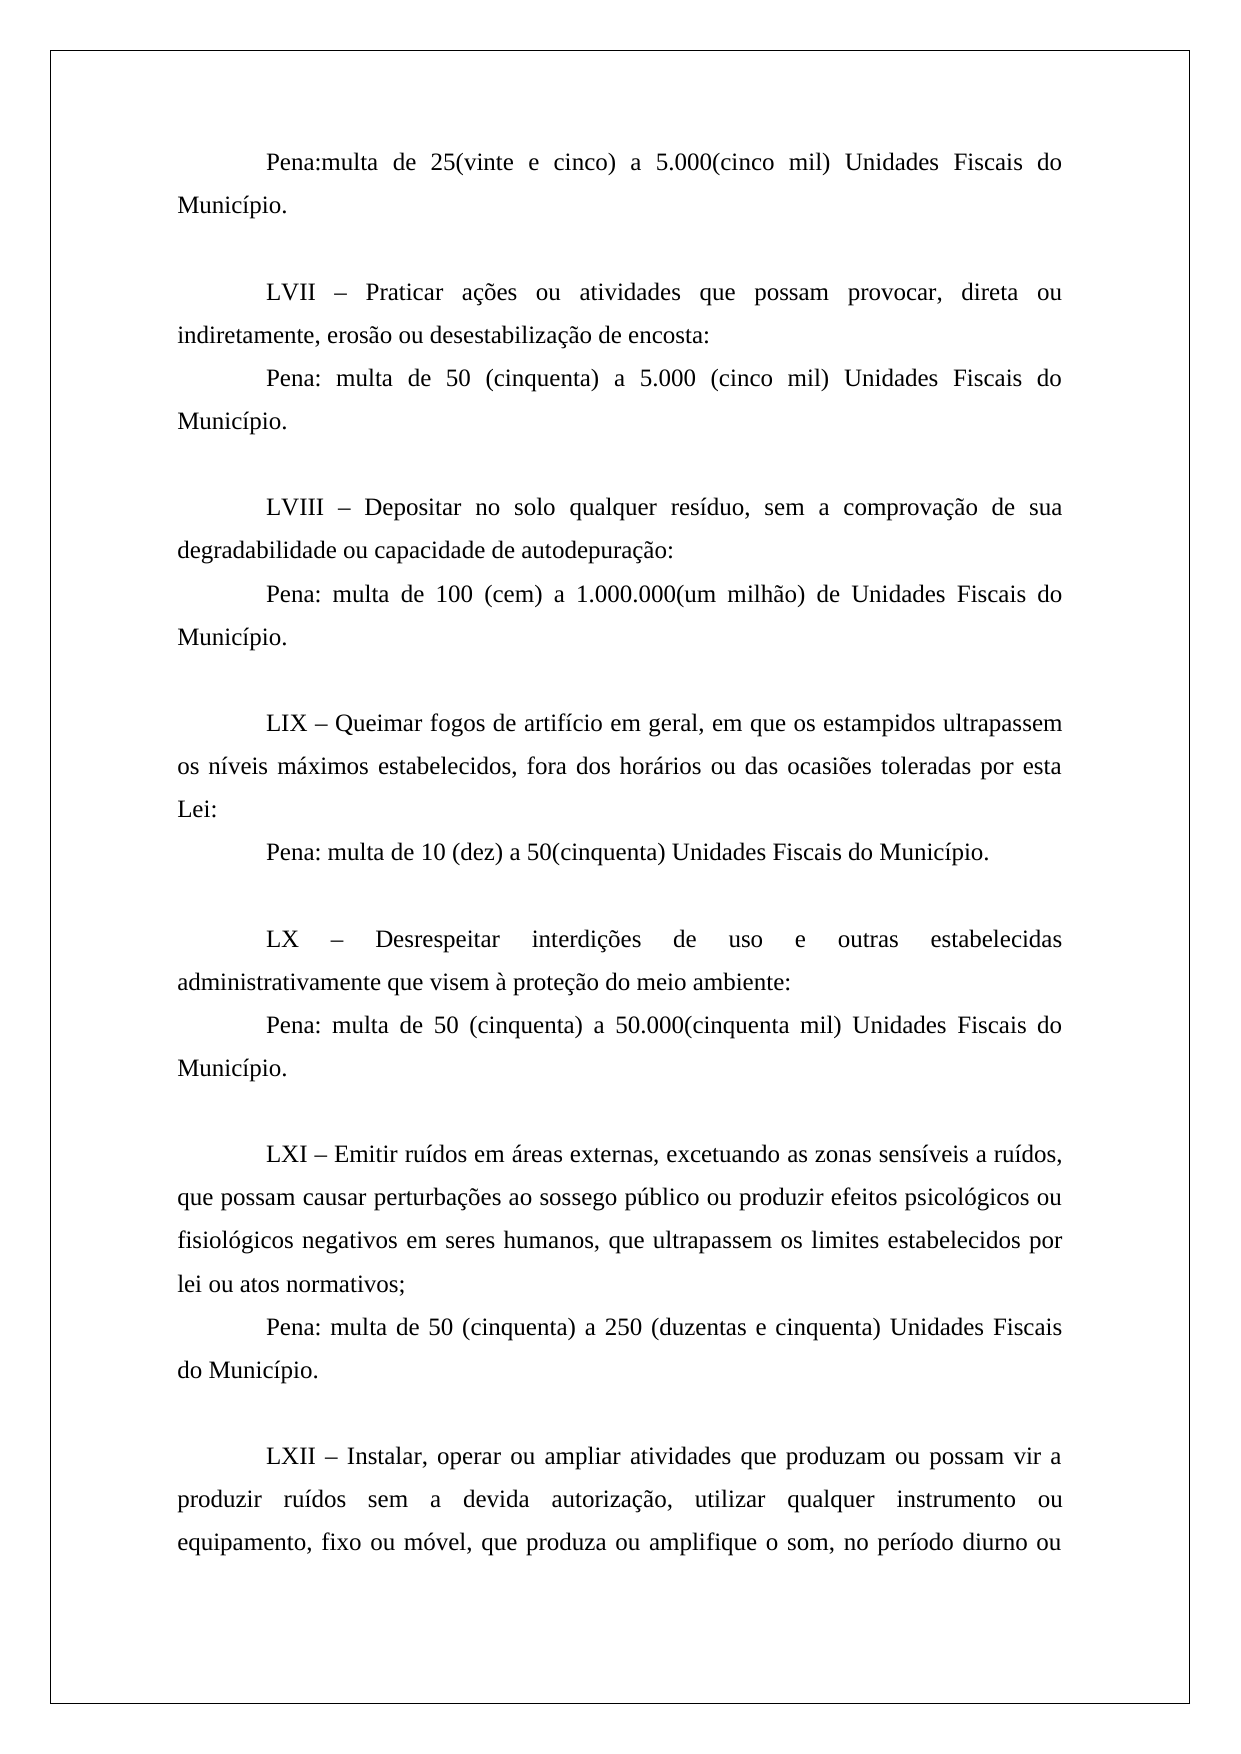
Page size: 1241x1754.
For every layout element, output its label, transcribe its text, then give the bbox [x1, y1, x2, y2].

text Pena: multa de 50 (cinquenta) a 50.000(cinquenta mil) Unidades Fiscais do Município. [177, 1010, 1063, 1082]
text LVIII – Depositar no solo qualquer resíduo, sem a comprovação de sua degradabilidade ou capacidade de autodepuração: [177, 492, 1063, 564]
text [177, 1441, 1063, 1556]
text Pena: multa de 50 (cinquenta) a 250 (duzentas e cinquenta) Unidades Fiscais do Município. [177, 1312, 1063, 1384]
text Pena:multa de 25(vinte e cinco) a 5.000(cinco mil) Unidades Fiscais do Município. [177, 147, 1063, 219]
text Pena: multa de 50 (cinquenta) a 5.000 (cinco mil) Unidades Fiscais do Município. [177, 363, 1063, 435]
text LX – Desrespeitar interdições de uso e outras estabelecidas administrativamente que visem à proteção do meio ambiente: [177, 924, 1063, 996]
text Pena: multa de 100 (cem) a 1.000.000(um milhão) de Unidades Fiscais do Município. [177, 579, 1063, 651]
text LVII – Praticar ações ou atividades que possam provocar, direta ou indiretamente, erosão ou desestabilização de encosta: [177, 277, 1063, 349]
text LXI – Emitir ruídos em áreas externas, excetuando as zonas sensíveis a ruídos, que possam causar perturbações ao sossego público ou produzir efeitos psicológicos ou fisiológicos negativos em seres humanos, que ultrapassem os limites estabelecidos por lei ou atos normativos; [177, 1139, 1063, 1297]
text Pena: multa de 10 (dez) a 50(cinquenta) Unidades Fiscais do Município. [177, 837, 1063, 866]
text LIX – Queimar fogos de artifício em geral, em que os estampidos ultrapassem os níveis máximos estabelecidos, fora dos horários ou das ocasiões toleradas por esta Lei: [177, 708, 1063, 823]
